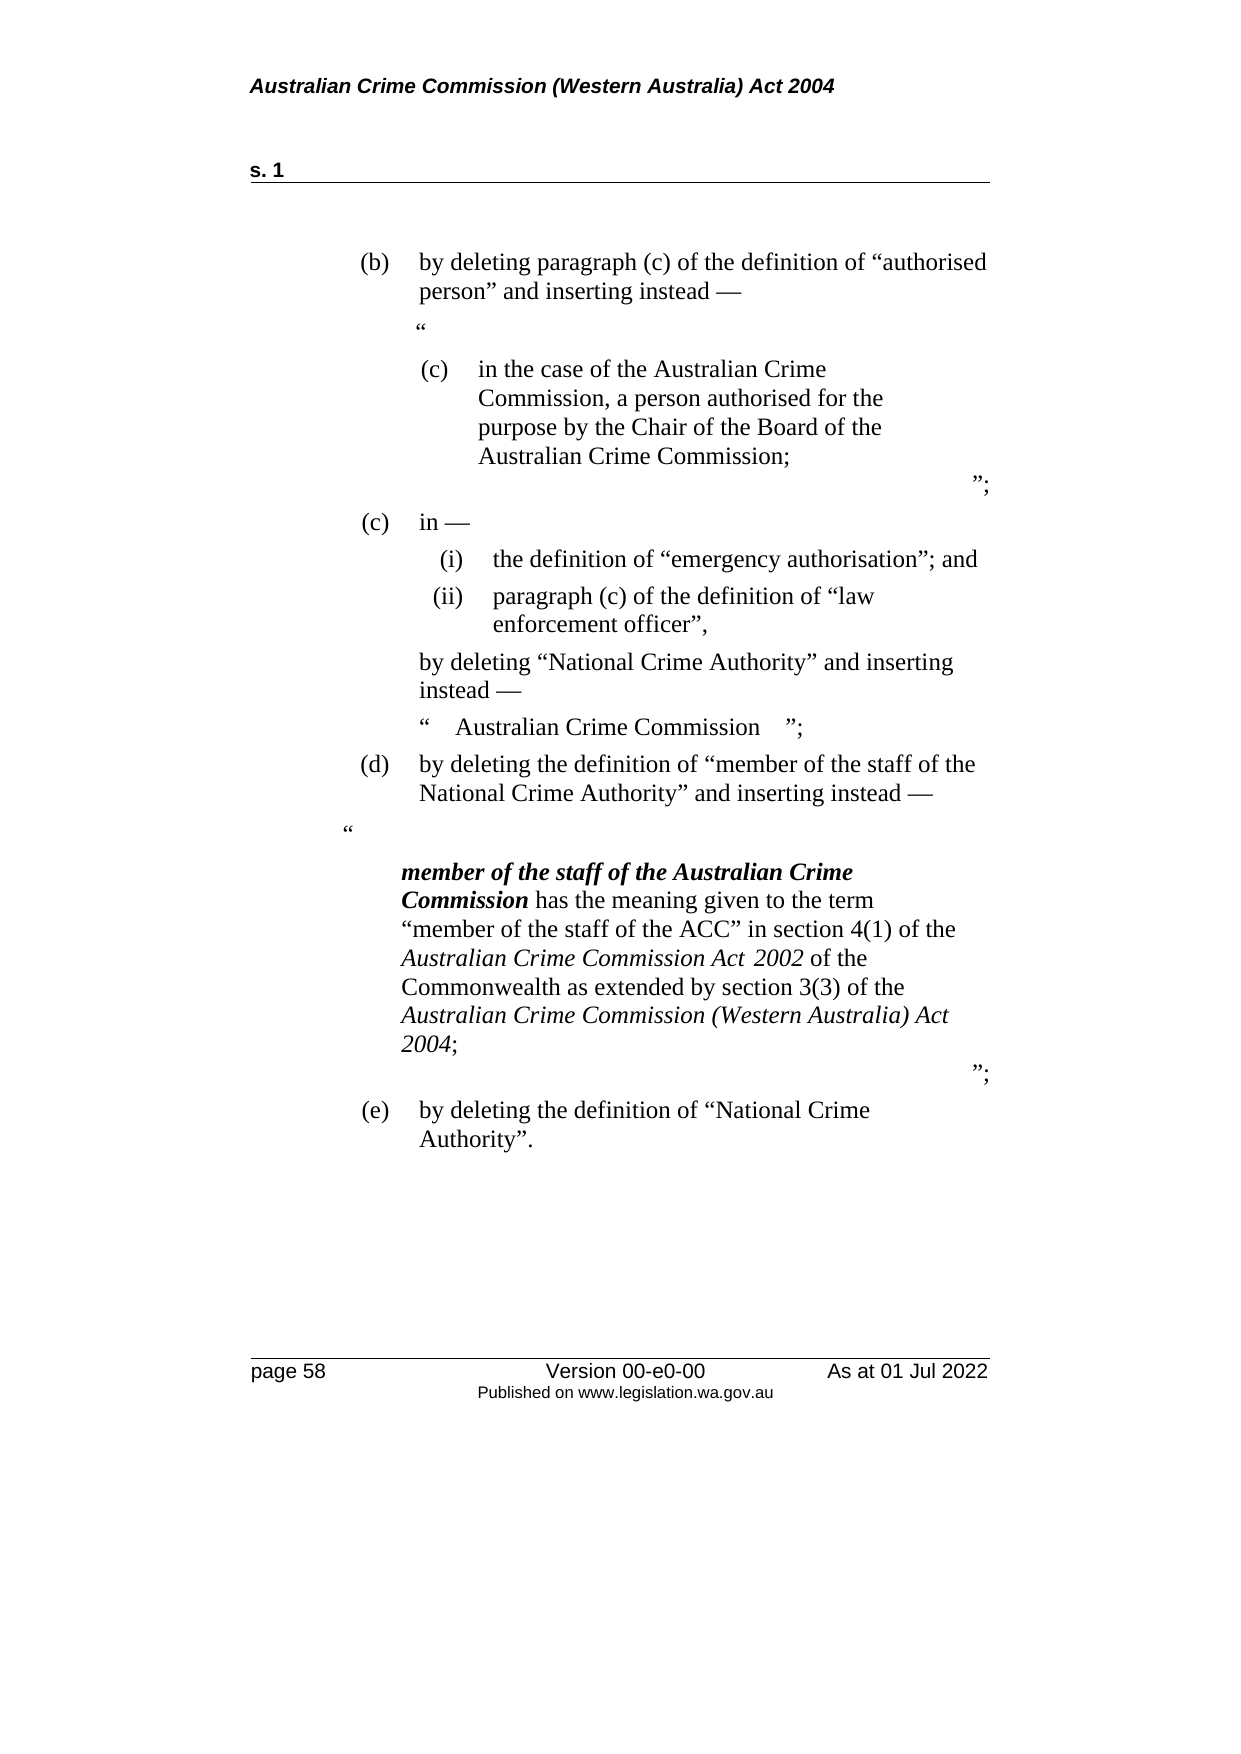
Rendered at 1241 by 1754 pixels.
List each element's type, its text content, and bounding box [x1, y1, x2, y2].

text (b) by deleting paragraph (c) of the definition of “authorised person” and inserting instead — [251, 247, 990, 305]
text “ [415, 317, 990, 346]
text (i) the definition of “emergency authorisation”; and [251, 544, 990, 572]
text by deleting “National Crime Authority” and inserting instead — [251, 647, 990, 704]
text ”; [251, 469, 990, 498]
text (d) by deleting the definition of “member of the staff of the National Crime Authority” and inserting instead — [251, 749, 990, 807]
text (c) in the case of the Australian Crime Commission, a person authorised for the purpose by the Chair of the Board of the Australian Crime Commission; [309, 354, 960, 469]
text (ii) paragraph (c) of the definition of “law enforcement officer”, [251, 581, 990, 638]
text “ Australian Crime Commission ”; [251, 712, 990, 741]
text (e) by deleting the definition of “National Crime Authority”. [251, 1095, 990, 1152]
text ”; [251, 1058, 990, 1087]
text “ [342, 819, 990, 848]
text (c) in — [251, 507, 990, 535]
text member of the staff of the Australian Crime Commission has the meaning given to the term “member of the staff of the ACC” in section 4(1) of the Australian Crime Commission Act 2002 of the Commonwealth as extended by section 3(3) of the Australian Crime Commission (Western Australia) Act 2004; [309, 857, 960, 1058]
